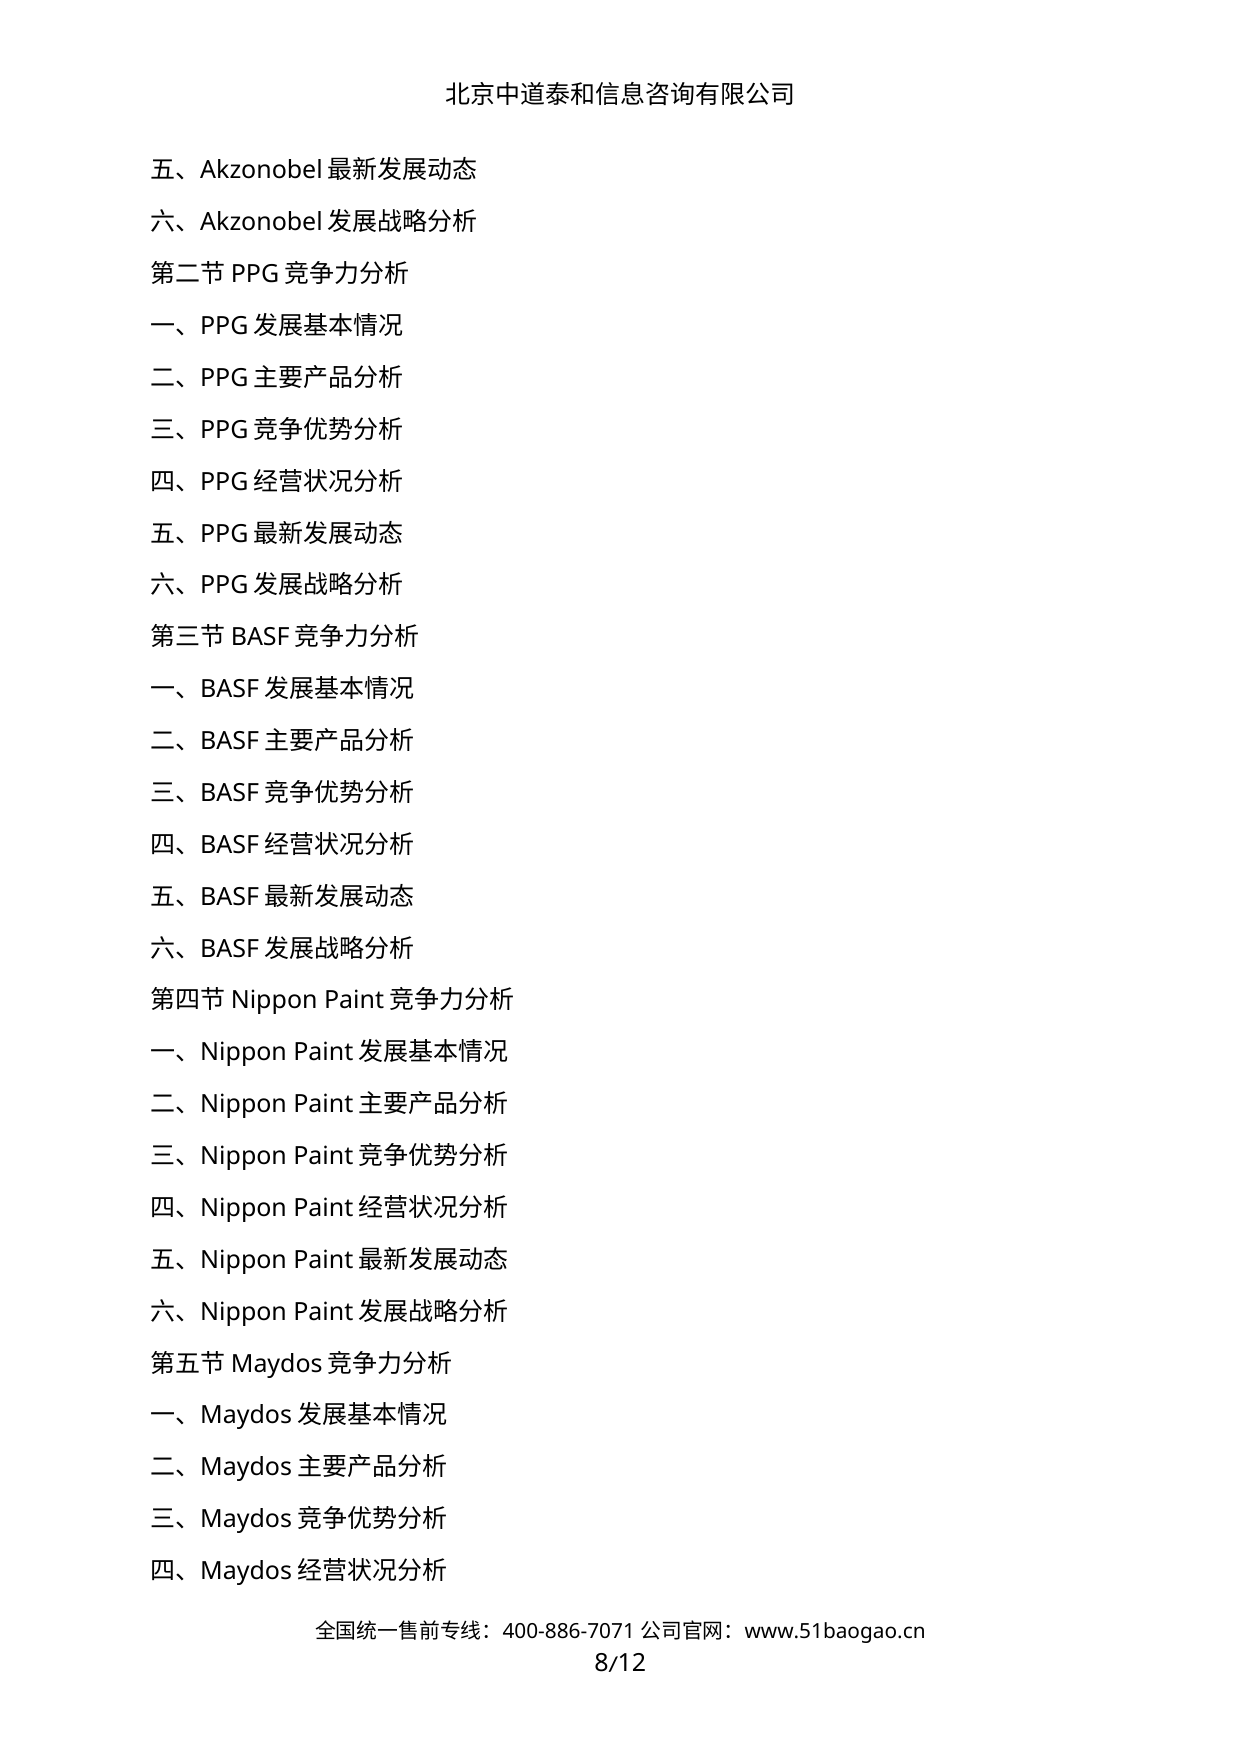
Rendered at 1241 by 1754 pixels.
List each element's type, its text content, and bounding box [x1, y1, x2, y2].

text 六、Nippon Paint发展战略分析 [150, 1291, 1090, 1327]
text 三、Maydos竞争优势分析 [150, 1499, 1090, 1535]
text 五、PPG最新发展动态 [150, 513, 1090, 549]
text 六、BASF发展战略分析 [150, 928, 1090, 964]
text 一、BASF发展基本情况 [150, 669, 1090, 705]
text 四、Nippon Paint经营状况分析 [150, 1187, 1090, 1224]
text 第五节 Maydos竞争力分析 [150, 1343, 1090, 1379]
text 四、PPG经营状况分析 [150, 461, 1090, 497]
text 五、Nippon Paint最新发展动态 [150, 1239, 1090, 1276]
text 一、Nippon Paint发展基本情况 [150, 1032, 1090, 1068]
text 二、Maydos主要产品分析 [150, 1447, 1090, 1483]
text 第四节 Nippon Paint竞争力分析 [150, 980, 1090, 1016]
text 四、BASF经营状况分析 [150, 824, 1090, 861]
text 六、Akzonobel发展战略分析 [150, 202, 1090, 238]
text 第三节 BASF竞争力分析 [150, 617, 1090, 653]
text 二、BASF主要产品分析 [150, 721, 1090, 757]
text 三、PPG竞争优势分析 [150, 409, 1090, 446]
text 一、PPG发展基本情况 [150, 306, 1090, 342]
text 第二节 PPG竞争力分析 [150, 254, 1090, 290]
text 一、Maydos发展基本情况 [150, 1395, 1090, 1431]
text 二、Nippon Paint主要产品分析 [150, 1084, 1090, 1120]
text 五、BASF最新发展动态 [150, 876, 1090, 912]
text 三、BASF竞争优势分析 [150, 772, 1090, 809]
text 三、Nippon Paint竞争优势分析 [150, 1136, 1090, 1172]
text 五、Akzonobel最新发展动态 [150, 150, 1090, 186]
text 二、PPG主要产品分析 [150, 357, 1090, 394]
text 六、PPG发展战略分析 [150, 565, 1090, 601]
text 四、Maydos经营状况分析 [150, 1551, 1090, 1587]
